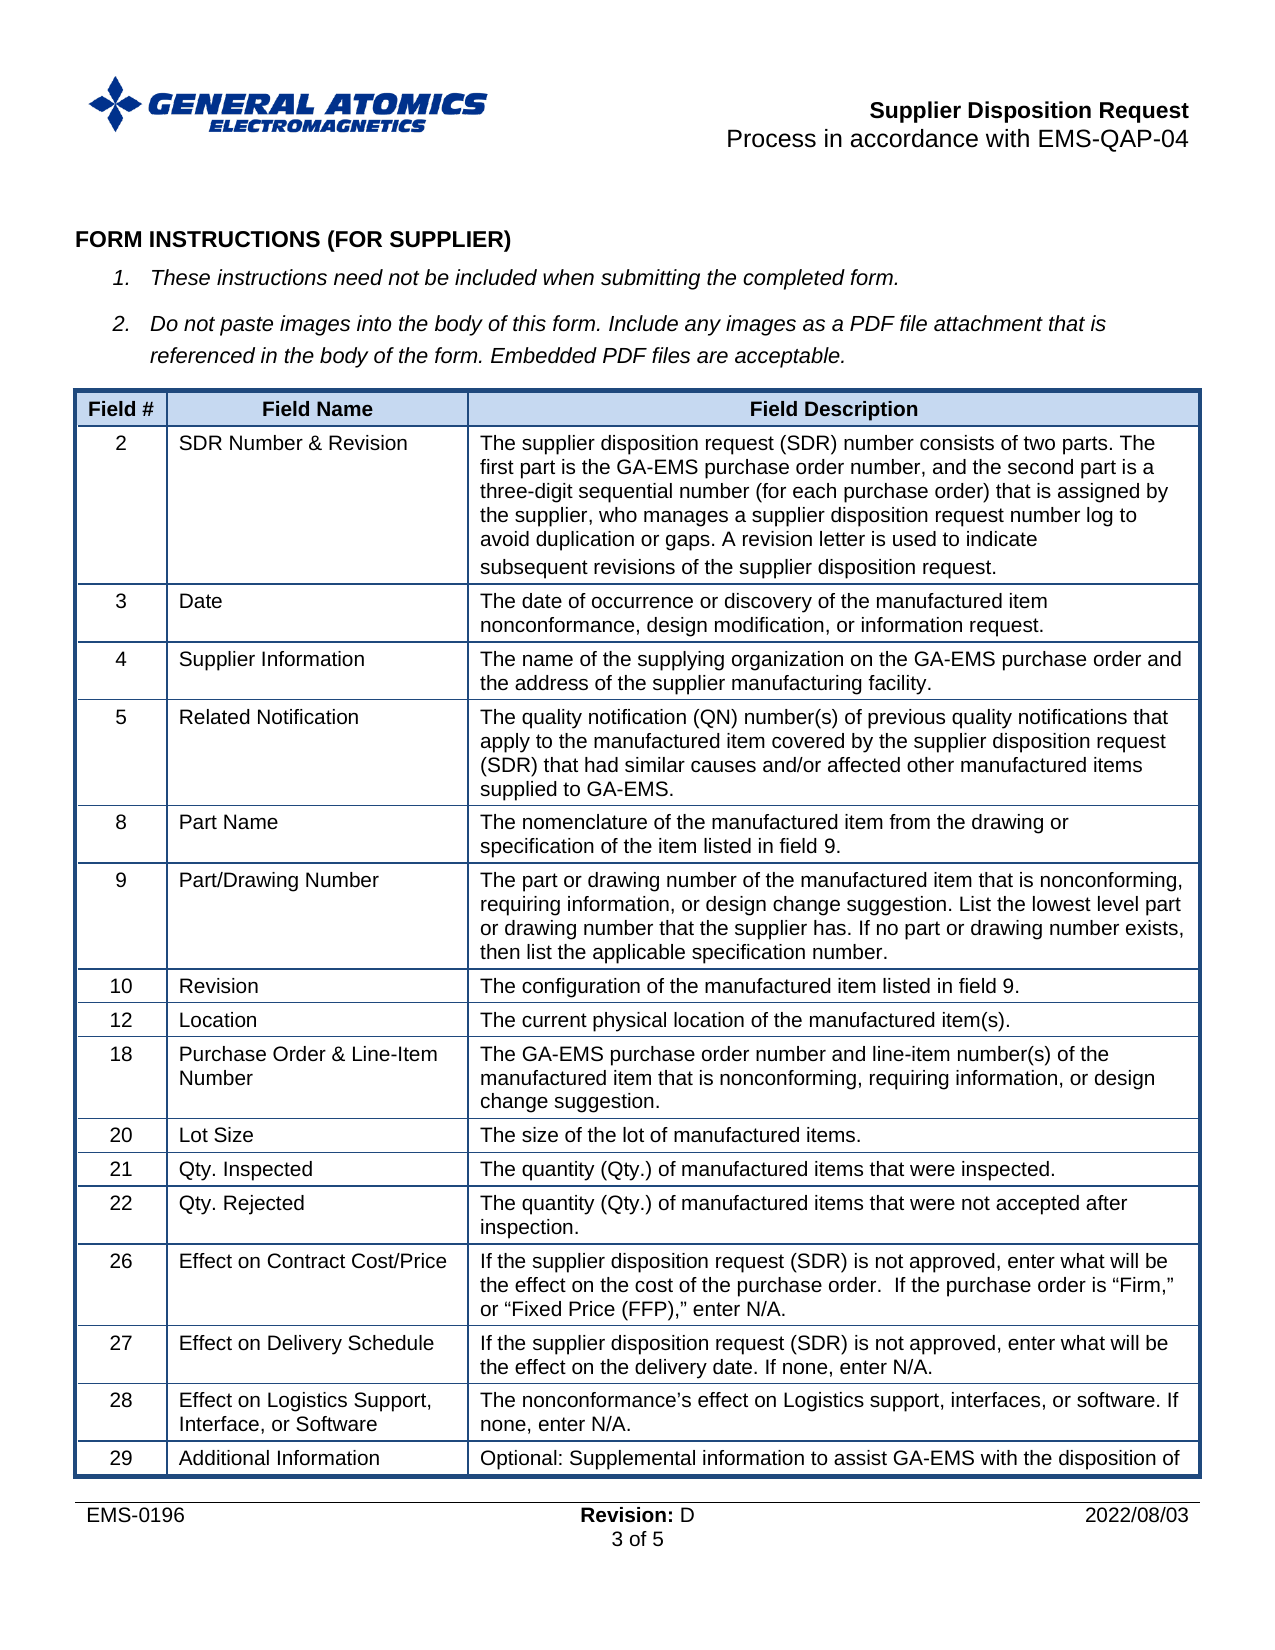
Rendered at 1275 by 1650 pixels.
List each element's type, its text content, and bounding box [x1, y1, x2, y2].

table_cell Part Name [168, 806, 467, 862]
table_cell If the supplier disposition request (SDR) is not approved, enter what will be the effect on the delivery date. If none, enter N/A. [469, 1326, 1198, 1383]
table_cell Supplier Information [168, 643, 467, 699]
table_cell 18 [77, 1037, 166, 1117]
table_cell 2 [77, 426, 166, 583]
table_cell 12 [77, 1003, 166, 1036]
table_cell The nonconformance’s effect on Logistics support, interfaces, or software. If none, enter N/A. [469, 1384, 1198, 1440]
table_cell Effect on Delivery Schedule [168, 1326, 467, 1383]
table_cell The date of occurrence or discovery of the manufactured item nonconformance, design modification, or information request. [469, 585, 1198, 641]
table_cell 26 [77, 1244, 166, 1325]
table_cell Part/Drawing Number [168, 864, 467, 968]
table_cell The configuration of the manufactured item listed in field 9. [469, 970, 1198, 1002]
table_cell 20 [77, 1119, 166, 1151]
table_cell 27 [77, 1326, 166, 1383]
table_cell If the supplier disposition request (SDR) is not approved, enter what will be the effect on the cost of the purchase order. If the purchase order is “Firm,” or “Fixed Price (FFP),” enter N/A. [469, 1245, 1198, 1325]
table_cell 8 [77, 806, 166, 862]
table_header Field # [77, 393, 166, 425]
table_cell Location [168, 1003, 467, 1036]
table_cell Optional: Supplemental information to assist GA-EMS with the disposition of the request. [469, 1442, 1198, 1474]
table_cell The nomenclature of the manufactured item from the drawing or specification of the item listed in field 9. [469, 806, 1198, 862]
table_cell The quality notification (QN) number(s) of previous quality notifications that apply to the manufactured item covered by the supplier disposition request (SDR) that had similar causes and/or affected other manufactured items supplied to GA-EMS. [469, 700, 1198, 804]
table_cell 29 [77, 1441, 166, 1474]
table_cell Qty. Rejected [168, 1187, 467, 1243]
table_cell The name of the supplying organization on the GA-EMS purchase order and the address of the supplier manufacturing facility. [469, 643, 1198, 699]
table_cell Date [168, 585, 467, 641]
table_cell Qty. Inspected [168, 1153, 467, 1185]
table_cell 21 [77, 1153, 166, 1185]
table_cell Purchase Order & Line-Item Number [168, 1037, 467, 1117]
table_cell Effect on Contract Cost/Price [168, 1245, 467, 1325]
table_cell 28 [77, 1384, 166, 1440]
table_cell The quantity (Qty.) of manufactured items that were inspected. [469, 1153, 1198, 1185]
table_cell The size of the lot of manufactured items. [469, 1119, 1198, 1151]
table_cell Revision [168, 970, 467, 1002]
table_cell The part or drawing number of the manufactured item that is nonconforming, requiring information, or design change suggestion. List the lowest level part or drawing number that the supplier has. If no part or drawing number exists, then list the applicable specification number. [469, 864, 1198, 968]
table_cell 3 [77, 584, 166, 641]
table_cell The supplier disposition request (SDR) number consists of two parts. The first part is the GA-EMS purchase order number, and the second part is a three-digit sequential number (for each purchase order) that is assigned by the supplier, who manages a supplier disposition request number log to avoid duplication or gaps. A revision letter is used to indicate subsequent revisions of the supplier disposition request. [469, 427, 1198, 583]
table_cell Effect on Logistics Support, Interface, or Software [168, 1384, 467, 1440]
table_cell Lot Size [168, 1119, 467, 1151]
list Do not paste images into the body of this form. Include any images as a PDF file attachment that is referenced in the body of the form. Embedded PDF files are acceptable. [112, 310, 1200, 368]
table_cell The GA-EMS purchase order number and line-item number(s) of the manufactured item that is nonconforming, requiring information, or design change suggestion. [469, 1037, 1198, 1117]
table_cell The current physical location of the manufactured item(s). [469, 1003, 1198, 1036]
picture [86, 75, 489, 133]
table_cell 9 [77, 863, 166, 968]
table_cell 10 [77, 969, 166, 1002]
table_header Field Name [168, 393, 467, 425]
table_cell 4 [77, 642, 166, 699]
table_cell SDR Number & Revision [168, 427, 467, 583]
table_cell 22 [77, 1186, 166, 1243]
table_cell Additional Information [168, 1442, 467, 1474]
subtitle FORM INSTRUCTIONS (fOR sUPPLIER) [75, 226, 1200, 253]
table_cell Related Notification [168, 700, 467, 804]
list These instructions need not be included when submitting the completed form. [112, 265, 1200, 290]
table_cell The quantity (Qty.) of manufactured items that were not accepted after inspection. [469, 1187, 1198, 1243]
table_header Field Description [469, 393, 1198, 425]
table_cell 5 [77, 700, 166, 804]
